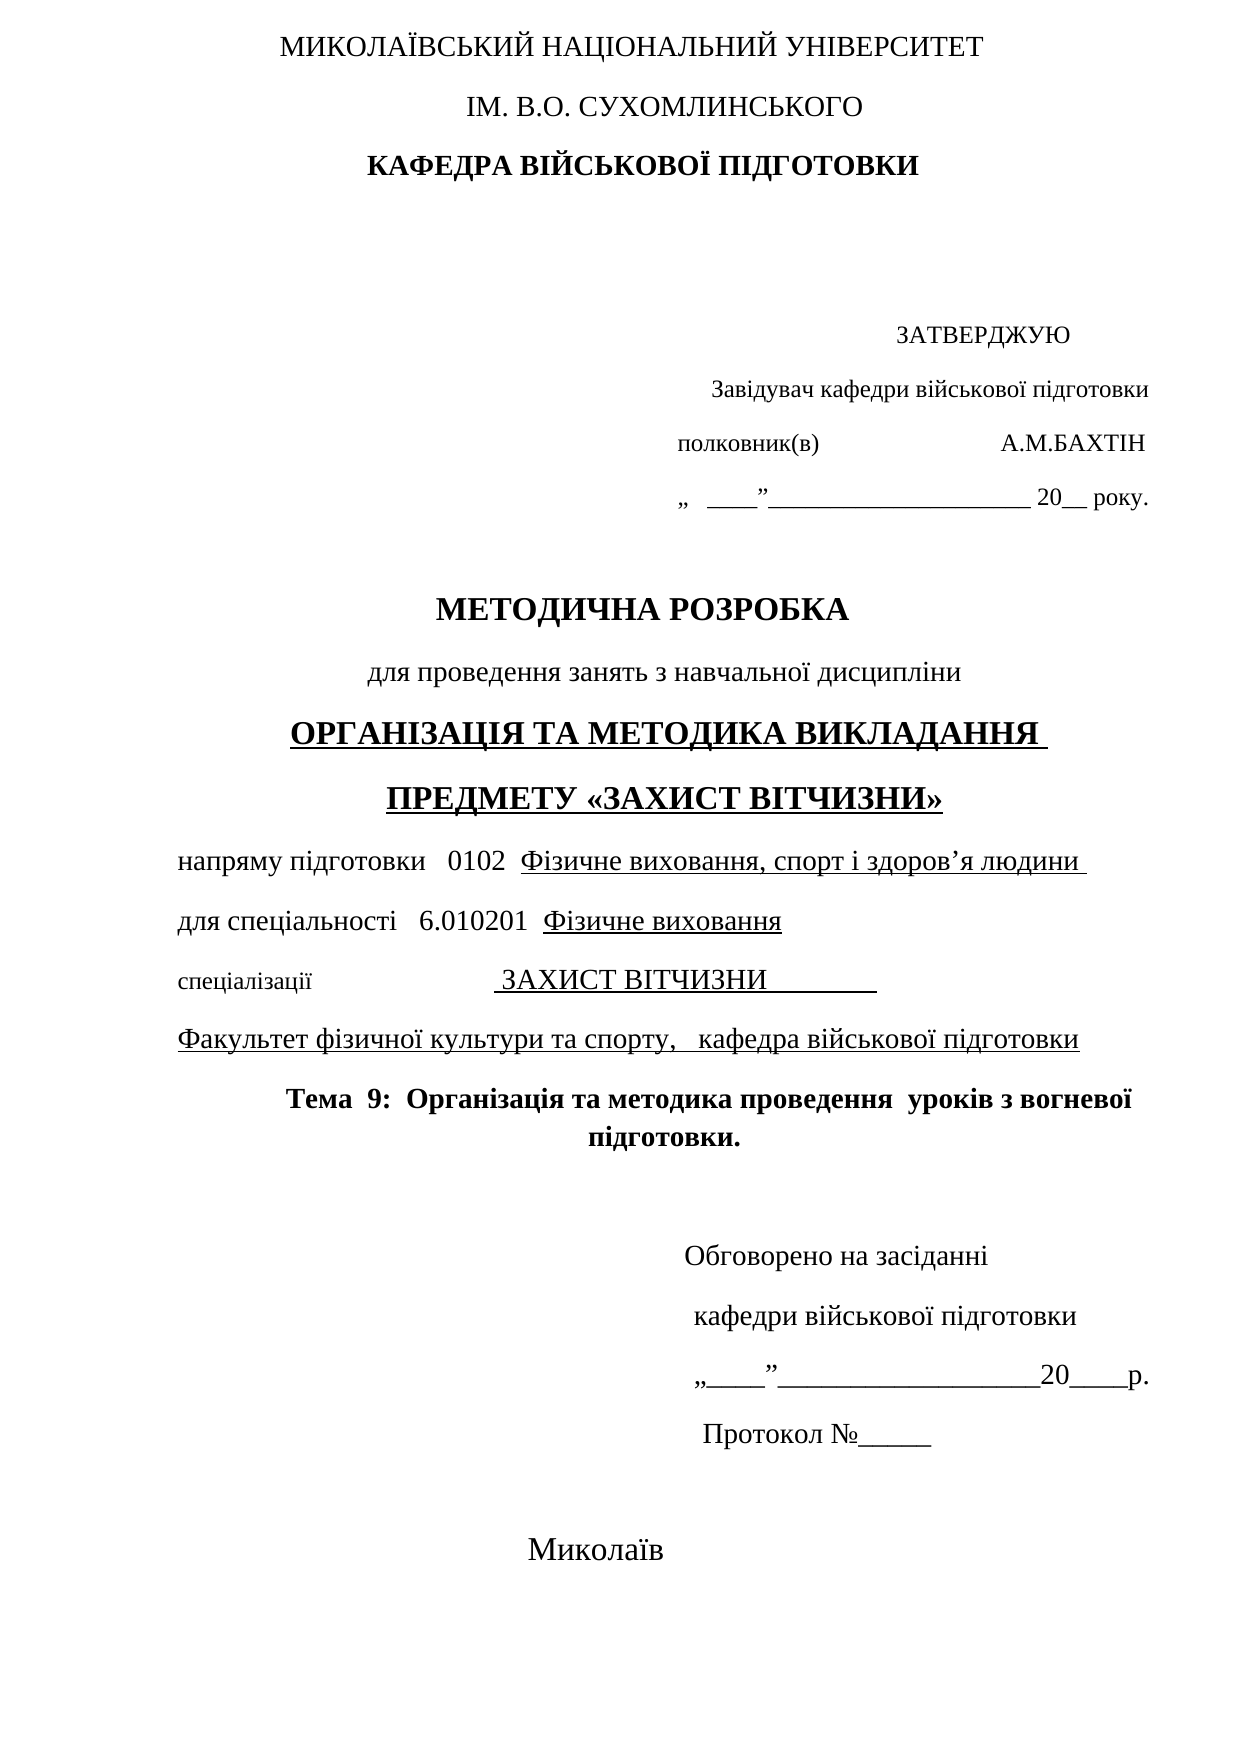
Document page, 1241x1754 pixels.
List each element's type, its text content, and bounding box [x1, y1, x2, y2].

text МИКОЛАЇВСЬКИЙ НАЦІОНАЛЬНИЙ УНІВЕРСИТЕТ [177, 29, 1152, 63]
text Протокол №_____ [177, 1416, 1152, 1450]
text для проведення занять з навчальної дисципліни [177, 654, 1152, 688]
text Завідувач кафедри військової підготовки [177, 374, 1152, 403]
text ПРЕДМЕТУ «ЗАХИСТ ВІТЧИЗНИ» [177, 778, 1152, 817]
text ОРГАНІЗАЦІЯ ТА МЕТОДИКА ВИКЛАДАННЯ [177, 714, 1152, 752]
text ЗАТВЕРДЖУЮ [177, 320, 1152, 349]
text ІМ. В.О. СУХОМЛИНСЬКОГО [177, 89, 1152, 122]
text „____”__________________20____р. [693, 1357, 1152, 1391]
text спеціалізації ЗАХИСТ ВІТЧИЗНИ [177, 962, 1152, 996]
text кафедри військової підготовки [693, 1298, 1152, 1331]
text Факультет фізичної культури та спорту, кафедра військової підготовки [177, 1022, 1152, 1055]
text „ ____”_____________________ 20__ року. [177, 482, 1152, 510]
text Тема 9: Організація та методика проведення уроків з вогневої підготовки. [177, 1081, 1152, 1153]
text МЕТОДИЧНА РОЗРОБКА [177, 589, 1152, 628]
text напряму підготовки 0102 Фізичне виховання, спорт і здоров’я людини [177, 843, 1152, 877]
text для спеціальності 6.010201 Фізичне виховання [177, 903, 1152, 936]
text КАФЕДРА ВІЙСЬКОВОЇ ПІДГОТОВКИ [177, 148, 1152, 182]
text Миколаїв [177, 1529, 1152, 1567]
text Обговорено на засіданні [177, 1238, 1152, 1272]
text полковник(в) А.М.БАХТІН [177, 428, 1152, 457]
